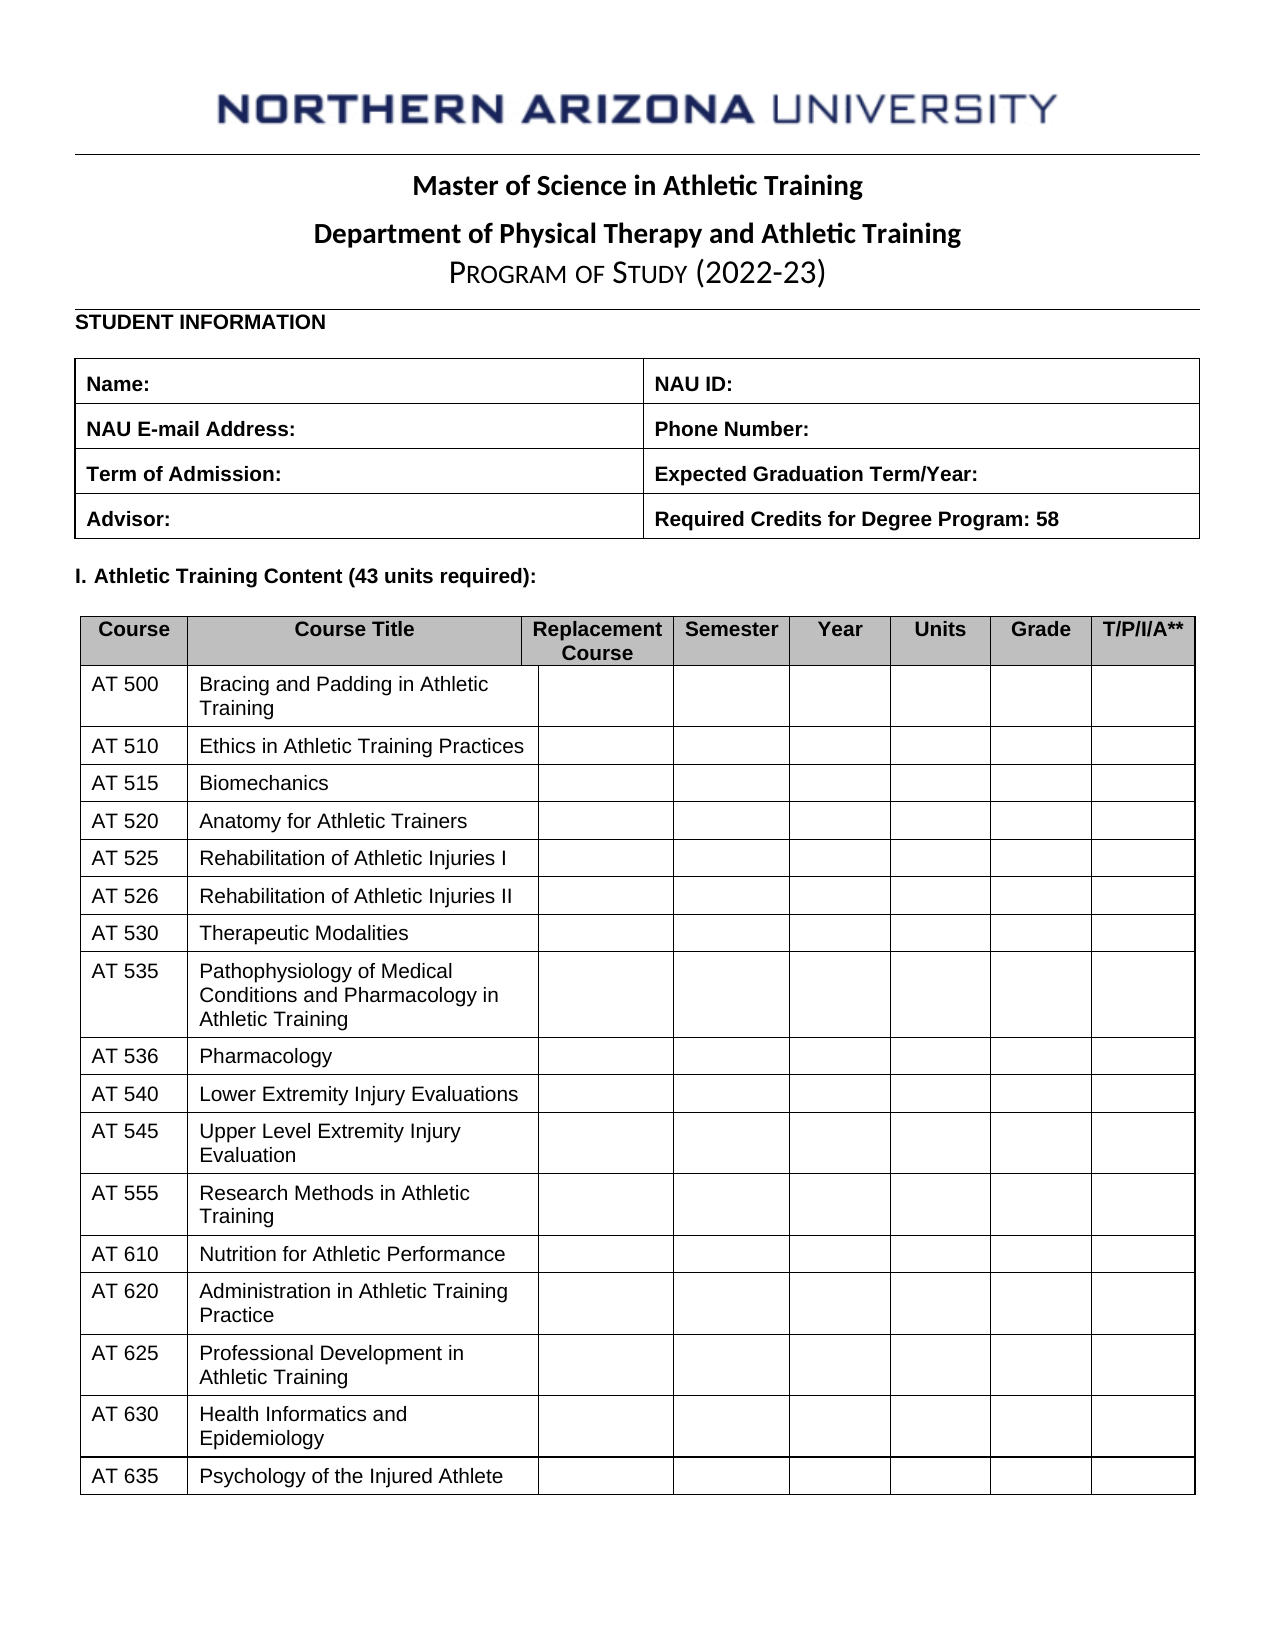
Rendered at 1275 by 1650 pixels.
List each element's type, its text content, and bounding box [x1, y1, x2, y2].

table_cell [539, 1174, 673, 1234]
table_cell AT 526 [81, 877, 187, 914]
table_cell AT 620 [81, 1273, 187, 1333]
table_cell [991, 915, 1091, 951]
table_cell Advisor: [76, 494, 643, 538]
table_cell [891, 1174, 990, 1234]
table_cell AT 500 [81, 666, 187, 726]
table_cell [539, 727, 673, 764]
table_cell [674, 666, 789, 726]
table_cell AT 635 [81, 1458, 187, 1494]
table_cell [1092, 1458, 1194, 1494]
table_cell [1092, 1038, 1194, 1074]
table_header Units [891, 617, 990, 665]
table_cell [539, 666, 673, 726]
table_cell Upper Level Extremity Injury Evaluation [188, 1113, 538, 1173]
table_cell [1092, 1174, 1194, 1234]
table_cell [1092, 1273, 1194, 1333]
subtitle Athletic Training Content (43 units required): [75, 564, 1200, 588]
table_cell [991, 765, 1091, 801]
table_cell [674, 1113, 789, 1173]
table_cell [539, 1273, 673, 1333]
table_cell [1092, 840, 1194, 876]
table_cell [539, 877, 673, 914]
table_cell [891, 877, 990, 914]
table_cell AT 510 [81, 727, 187, 764]
table_header Course Title [188, 617, 521, 665]
table_cell [891, 1335, 990, 1395]
table_cell [790, 1273, 890, 1333]
table_cell [891, 666, 990, 726]
table_header Semester [674, 617, 789, 665]
table_cell Nutrition for Athletic Performance [188, 1236, 538, 1272]
table_cell [539, 1236, 673, 1272]
table_cell [674, 1396, 789, 1456]
table_cell Term of Admission: [76, 449, 643, 493]
table_cell [1092, 877, 1194, 914]
table_cell Psychology of the Injured Athlete [188, 1458, 538, 1494]
table_header NAU ID: [644, 359, 1199, 403]
table_cell [790, 1396, 890, 1456]
table_header Year [790, 617, 890, 665]
table_cell [1092, 765, 1194, 801]
table_cell [891, 952, 990, 1037]
table_cell [674, 727, 789, 764]
table_cell [991, 1335, 1091, 1395]
table_cell [790, 1038, 890, 1074]
table_cell [790, 1335, 890, 1395]
table_cell [790, 765, 890, 801]
table_cell Pathophysiology of Medical Conditions and Pharmacology in Athletic Training [188, 952, 538, 1037]
table_cell [674, 1236, 789, 1272]
table_cell [674, 1075, 789, 1112]
table_cell [891, 765, 990, 801]
table_cell [1092, 1396, 1194, 1456]
table_cell [674, 840, 789, 876]
table_cell [539, 1113, 673, 1173]
table_cell [991, 1113, 1091, 1173]
table_cell AT 535 [81, 952, 187, 1037]
table_header Name: [76, 359, 643, 403]
table_cell [539, 840, 673, 876]
table_cell [539, 915, 673, 951]
table_cell [891, 1396, 990, 1456]
table_cell [1092, 1075, 1194, 1112]
table_cell Health Informatics and Epidemiology [188, 1396, 538, 1456]
table_cell Bracing and Padding in Athletic Training [188, 666, 538, 726]
table_cell Phone Number: [644, 404, 1199, 448]
table_cell AT 515 [81, 765, 187, 801]
table_cell Biomechanics [188, 765, 538, 801]
table_cell [1092, 1236, 1194, 1272]
table_cell AT 536 [81, 1038, 187, 1074]
table_cell AT 630 [81, 1396, 187, 1456]
table_cell [539, 1458, 673, 1494]
table_cell [1092, 1335, 1194, 1395]
table_cell [674, 1458, 789, 1494]
table_cell [674, 1273, 789, 1333]
table_cell AT 530 [81, 915, 187, 951]
table_cell [674, 802, 789, 839]
table_cell [991, 1075, 1091, 1112]
table_cell NAU E-mail Address: [76, 404, 643, 448]
table_cell AT 540 [81, 1075, 187, 1112]
table_cell Ethics in Athletic Training Practices [188, 727, 538, 764]
table_cell [891, 915, 990, 951]
table_cell Research Methods in Athletic Training [188, 1174, 538, 1234]
table_cell [539, 1396, 673, 1456]
table_cell [539, 765, 673, 801]
table_cell AT 525 [81, 840, 187, 876]
table_cell [539, 1335, 673, 1395]
table_cell Pharmacology [188, 1038, 538, 1074]
table_cell [790, 952, 890, 1037]
table_cell [991, 1458, 1091, 1494]
table_cell [991, 1396, 1091, 1456]
table_cell [790, 1458, 890, 1494]
table_cell [991, 1273, 1091, 1333]
table_cell [1092, 915, 1194, 951]
table_cell Required Credits for Degree Program: 58 [644, 494, 1199, 538]
table_cell [790, 1075, 890, 1112]
table_cell [991, 840, 1091, 876]
table_cell [790, 877, 890, 914]
table_cell AT 520 [81, 802, 187, 839]
table_cell [1092, 802, 1194, 839]
table_cell [539, 952, 673, 1037]
table_cell Therapeutic Modalities [188, 915, 538, 951]
table_header Replacement Course [522, 617, 673, 665]
table_cell [891, 1458, 990, 1494]
table_cell Professional Development in Athletic Training [188, 1335, 538, 1395]
table_cell [991, 877, 1091, 914]
table_cell [991, 1236, 1091, 1272]
text STUDENT INFORMATION [75, 310, 1200, 334]
table_cell [790, 1236, 890, 1272]
table_cell AT 610 [81, 1236, 187, 1272]
table_cell [991, 952, 1091, 1037]
table_cell [790, 666, 890, 726]
table_cell AT 555 [81, 1174, 187, 1234]
table_cell Anatomy for Athletic Trainers [188, 802, 538, 839]
table_cell [674, 1174, 789, 1234]
table_cell [790, 915, 890, 951]
table_cell [674, 765, 789, 801]
table_cell [891, 1236, 990, 1272]
table_header Course [81, 617, 187, 665]
table_cell [539, 1038, 673, 1074]
table_cell [674, 1038, 789, 1074]
table_cell [539, 1075, 673, 1112]
table_cell [790, 727, 890, 764]
table_cell [674, 1335, 789, 1395]
table_cell [991, 802, 1091, 839]
table_cell [790, 1113, 890, 1173]
table_cell [790, 840, 890, 876]
table_cell [674, 952, 789, 1037]
table_cell Rehabilitation of Athletic Injuries II [188, 877, 538, 914]
table_cell [1092, 727, 1194, 764]
table_cell [891, 1038, 990, 1074]
table_header T/P/I/A** [1092, 617, 1194, 665]
table_cell [891, 727, 990, 764]
table_header Grade [991, 617, 1091, 665]
table_cell [891, 1075, 990, 1112]
table_cell [790, 1174, 890, 1234]
table_cell [891, 1113, 990, 1173]
table_cell [891, 802, 990, 839]
table_cell [991, 727, 1091, 764]
table_cell [539, 802, 673, 839]
table_cell Expected Graduation Term/Year: [644, 449, 1199, 493]
table_cell [1092, 952, 1194, 1037]
table_cell [1092, 1113, 1194, 1173]
table_cell [1092, 666, 1194, 726]
table_cell Lower Extremity Injury Evaluations [188, 1075, 538, 1112]
table_cell AT 545 [81, 1113, 187, 1173]
table_cell Rehabilitation of Athletic Injuries I [188, 840, 538, 876]
table_cell [674, 877, 789, 914]
table_cell AT 625 [81, 1335, 187, 1395]
table_cell [790, 802, 890, 839]
table_cell Administration in Athletic Training Practice [188, 1273, 538, 1333]
table_cell [991, 1174, 1091, 1234]
table_cell [674, 915, 789, 951]
table_cell [991, 666, 1091, 726]
picture [207, 75, 1068, 139]
table_cell [891, 1273, 990, 1333]
table_cell [891, 840, 990, 876]
table_cell [991, 1038, 1091, 1074]
